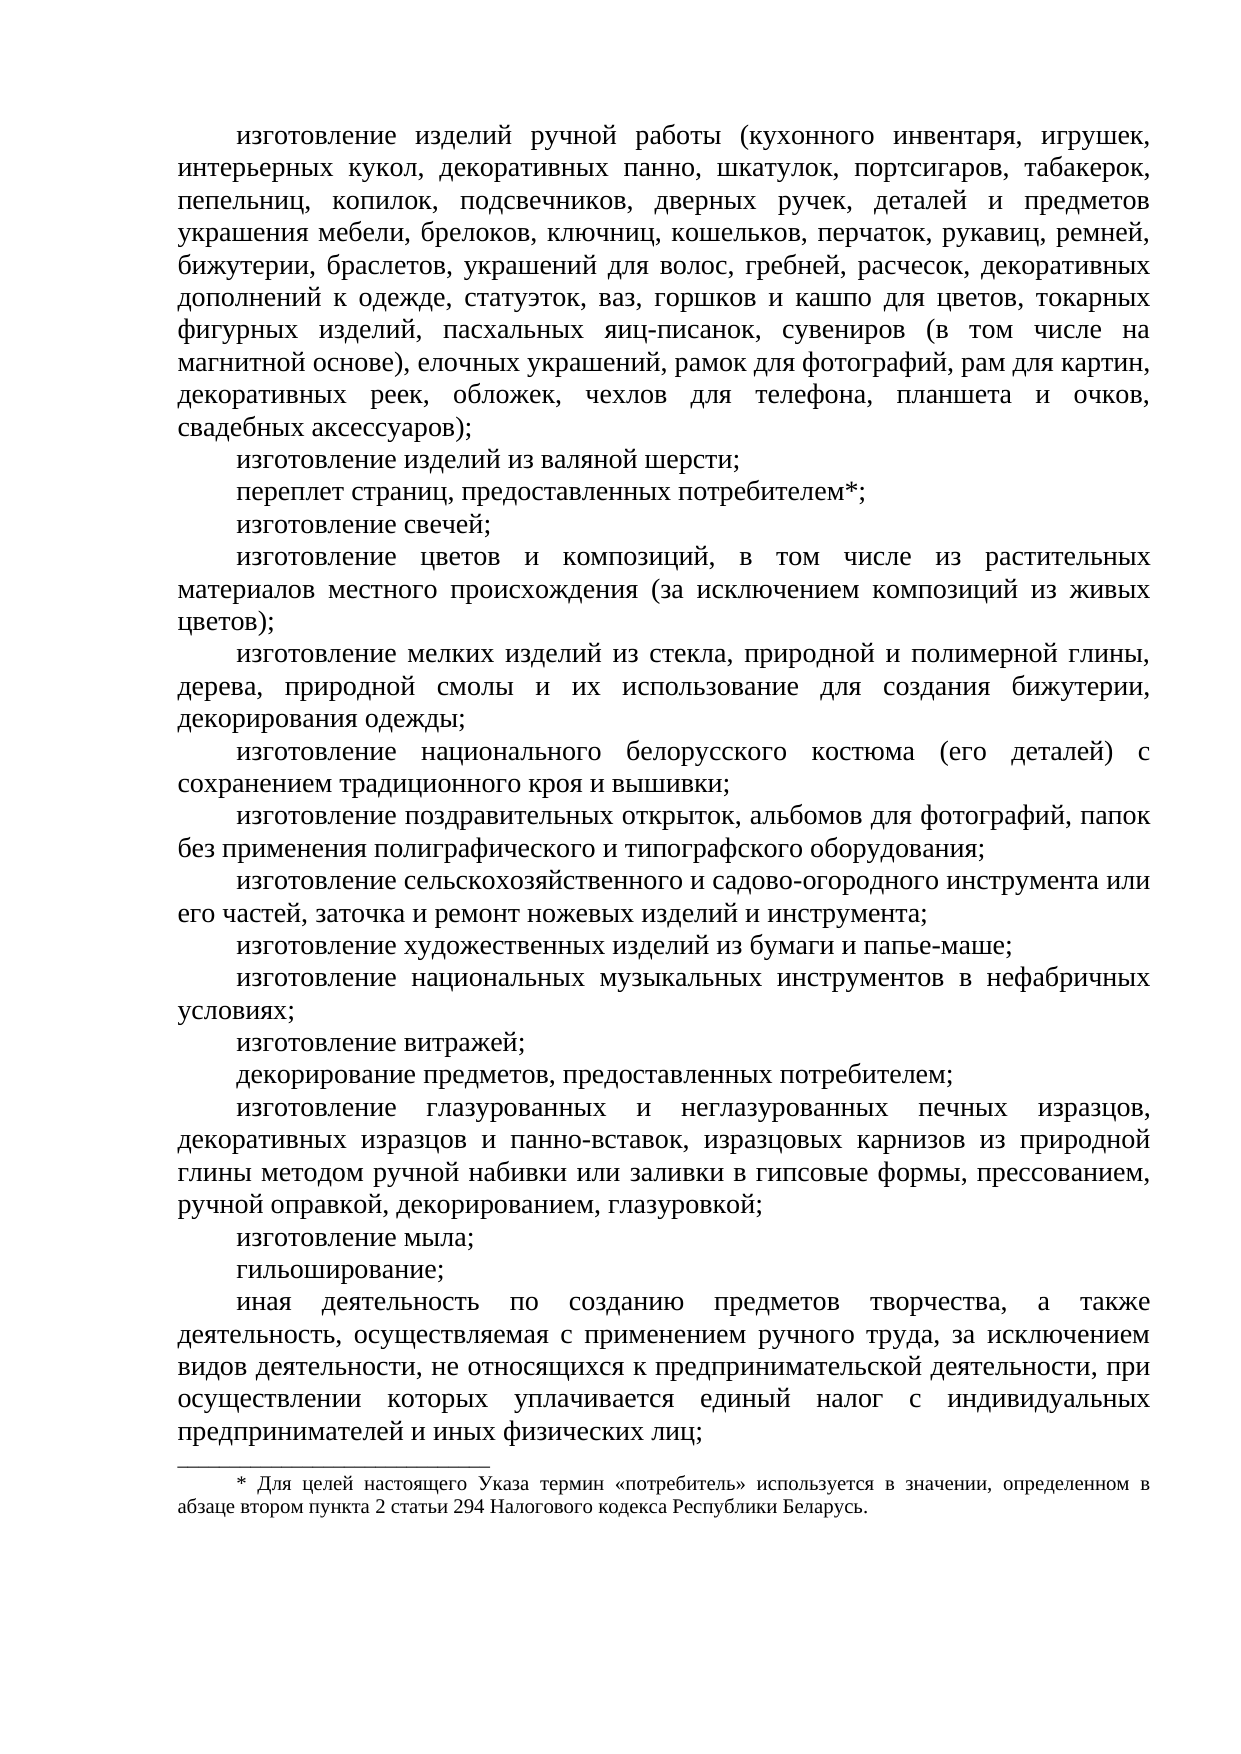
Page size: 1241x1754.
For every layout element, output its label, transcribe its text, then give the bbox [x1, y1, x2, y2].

text декорирование предметов, предоставленных потребителем; [177, 1058, 1152, 1090]
text изготовление художественных изделий из бумаги и папье-маше; [177, 928, 1152, 960]
text * Для целей настоящего Указа термин «потребитель» используется в значении, определенном в абзаце втором пункта 2 статьи 294 Налогового кодекса Республики Беларусь. [177, 1470, 1152, 1518]
text гильоширование; [177, 1252, 1152, 1284]
text изготовление витражей; [177, 1025, 1152, 1058]
text переплет страниц, предоставленных потребителем*; [177, 474, 1152, 507]
text изготовление мыла; [177, 1219, 1152, 1252]
text ______________________________ [177, 1446, 1152, 1470]
text изготовление поздравительных открыток, альбомов для фотографий, папок без применения полиграфического и типографского оборудования; [177, 798, 1152, 863]
text изготовление глазурованных и неглазурованных печных изразцов, декоративных изразцов и панно-вставок, изразцовых карнизов из природной глины методом ручной набивки или заливки в гипсовые формы, прессованием, ручной оправкой, декорированием, глазуровкой; [177, 1090, 1152, 1219]
text изготовление сельскохозяйственного и садово-огородного инструмента или его частей, заточка и ремонт ножевых изделий и инструмента; [177, 863, 1152, 928]
text изготовление национальных музыкальных инструментов в нефабричных условиях; [177, 960, 1152, 1025]
text изготовление мелких изделий из стекла, природной и полимерной глины, дерева, природной смолы и их использование для создания бижутерии, декорирования одежды; [177, 636, 1152, 734]
text изготовление национального белорусского костюма (его деталей) с сохранением традиционного кроя и вышивки; [177, 734, 1152, 798]
text изготовление цветов и композиций, в том числе из растительных материалов местного происхождения (за исключением композиций из живых цветов); [177, 539, 1152, 636]
text изготовление изделий из валяной шерсти; [177, 442, 1152, 474]
text изготовление изделий ручной работы (кухонного инвентаря, игрушек, интерьерных кукол, декоративных панно, шкатулок, портсигаров, табакерок, пепельниц, копилок, подсвечников, дверных ручек, деталей и предметов украшения мебели, брелоков, ключниц, кошельков, перчаток, рукавиц, ремней, бижутерии, браслетов, украшений для волос, гребней, расчесок, декоративных дополнений к одежде, статуэток, ваз, горшков и кашпо для цветов, токарных фигурных изделий, пасхальных яиц-писанок, сувениров (в том числе на магнитной основе), елочных украшений, рамок для фотографий, рам для картин, декоративных реек, обложек, чехлов для телефона, планшета и очков, свадебных аксессуаров); [177, 118, 1152, 442]
text иная деятельность по созданию предметов творчества, а также деятельность, осуществляемая с применением ручного труда, за исключением видов деятельности, не относящихся к предпринимательской деятельности, при осуществлении которых уплачивается единый налог с индивидуальных предпринимателей и иных физических лиц; [177, 1284, 1152, 1446]
text изготовление свечей; [177, 507, 1152, 539]
